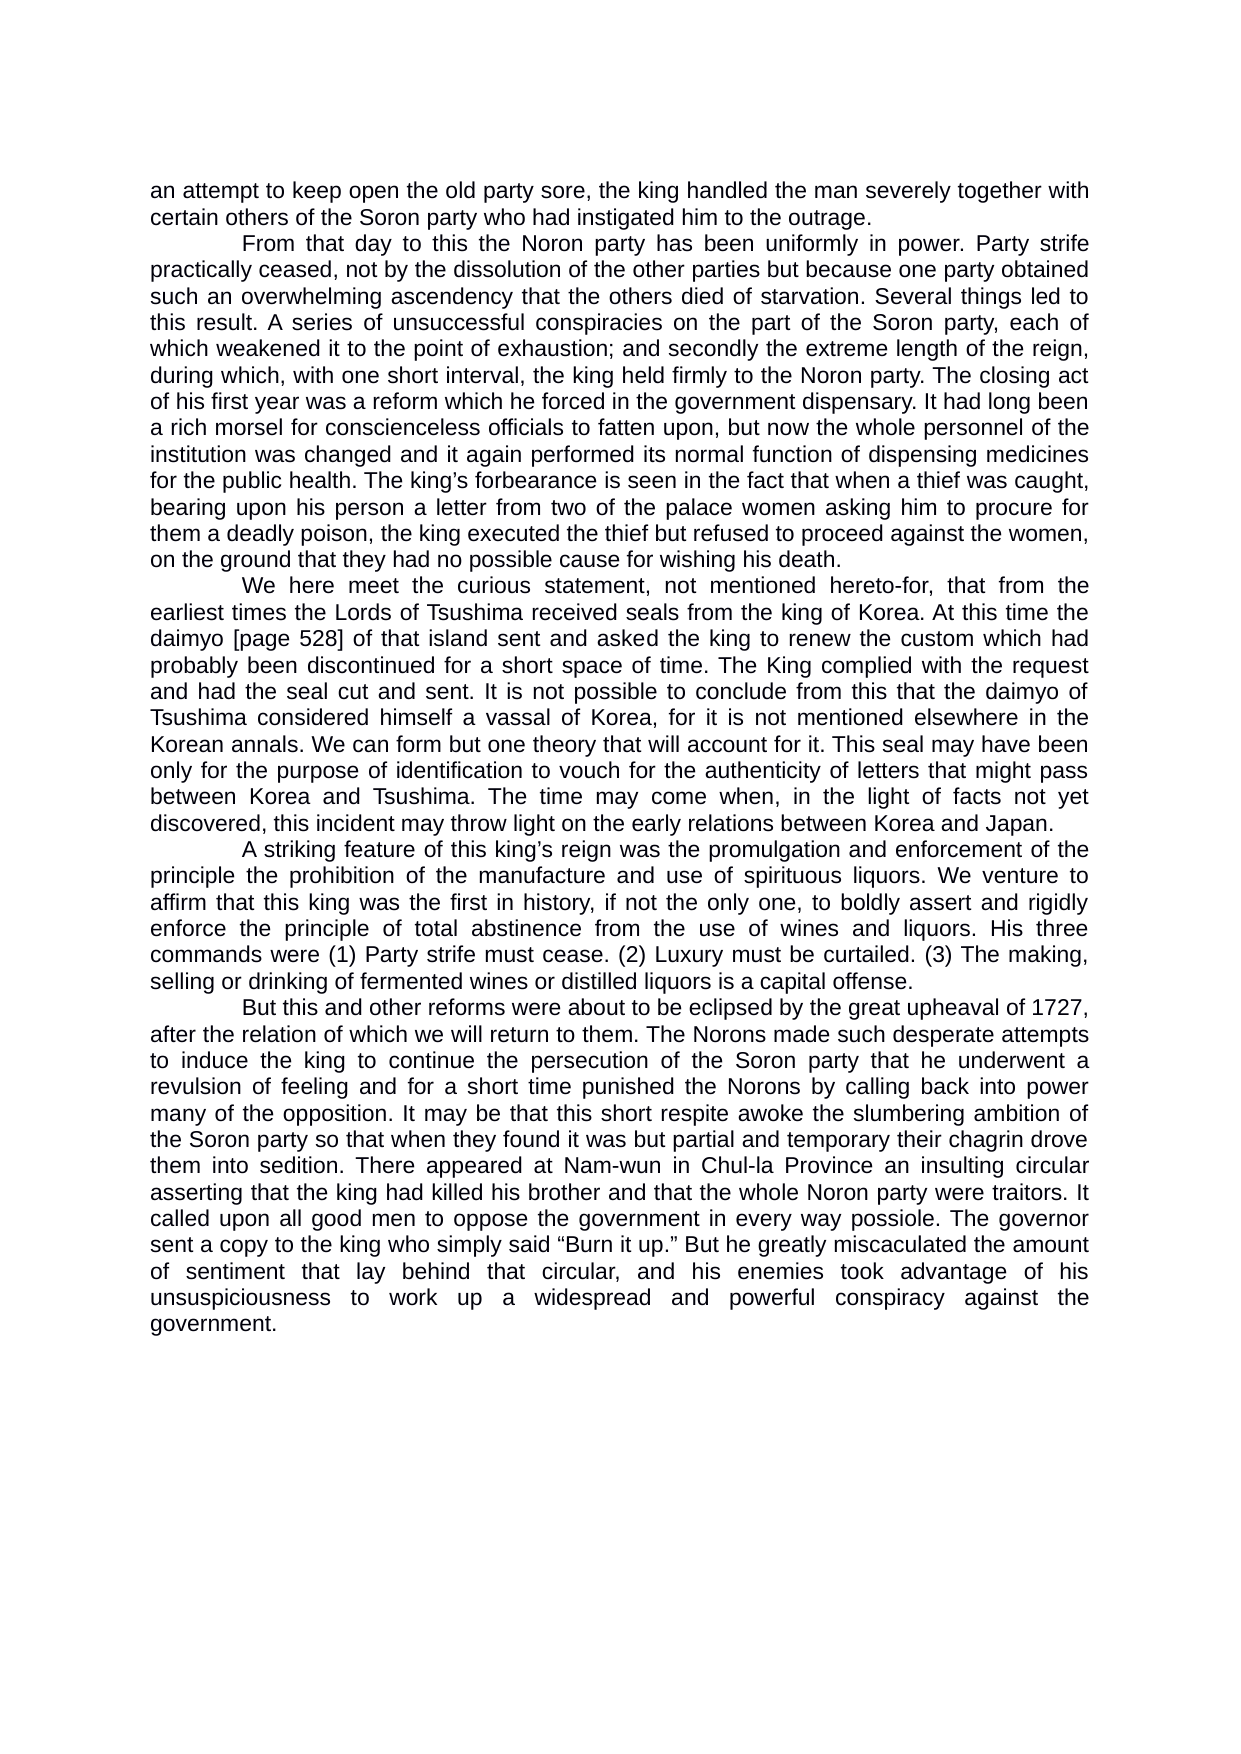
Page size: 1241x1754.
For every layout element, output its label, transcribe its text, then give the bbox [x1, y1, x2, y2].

text But this and other reforms were about to be eclipsed by the great upheaval of 1727, after the relation of which we will return to them. The Norons made such desperate attempts to induce the king to continue the persecution of the Soron party that he underwent a revulsion of feeling and for a short time punished the Norons by calling back into power many of the opposition. It may be that this short respite awoke the slumbering ambition of the Soron party so that when they found it was but partial and temporary their chagrin drove them into sedition. There appeared at Nam-wun in Chul-la Province an insulting circular asserting that the king had killed his brother and that the whole Noron party were traitors. It called upon all good men to oppose the government in every way possiole. The governor sent a copy to the king who simply said “Burn it up.” But he greatly miscaculated the amount of sentiment that lay behind that circular, and his enemies took advantage of his unsuspiciousness to work up a widespread and powerful conspiracy against the government. [150, 994, 1090, 1337]
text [150, 177, 1090, 230]
text A striking feature of this king’s reign was the promulgation and enforcement of the principle the prohibition of the manufacture and use of spirituous liquors. We venture to affirm that this king was the first in history, if not the only one, to boldly assert and rigidly enforce the principle of total abstinence from the use of wines and liquors. His three commands were (1) Party strife must cease. (2) Luxury must be curtailed. (3) The making, selling or drinking of fermented wines or distilled liquors is a capital offense. [150, 836, 1090, 994]
text We here meet the curious statement, not mentioned hereto-for, that from the earliest times the Lords of Tsushima received seals from the king of Korea. At this time the daimyo [page 528] of that island sent and asked the king to renew the custom which had probably been discontinued for a short space of time. The King complied with the request and had the seal cut and sent. It is not possible to conclude from this that the daimyo of Tsushima considered himself a vassal of Korea, for it is not mentioned elsewhere in the Korean annals. We can form but one theory that will account for it. This seal may have been only for the purpose of identification to vouch for the authenticity of letters that might pass between Korea and Tsushima. The time may come when, in the light of facts not yet discovered, this incident may throw light on the early relations between Korea and Japan. [150, 572, 1090, 836]
text From that day to this the Noron party has been uniformly in power. Party strife practically ceased, not by the dissolution of the other parties but because one party obtained such an overwhelming ascendency that the others died of starvation. Several things led to this result. A series of unsuccessful conspiracies on the part of the Soron party, each of which weakened it to the point of exhaustion; and secondly the extreme length of the reign, during which, with one short interval, the king held firmly to the Noron party. The closing act of his first year was a reform which he forced in the government dispensary. It had long been a rich morsel for conscienceless officials to fatten upon, but now the whole personnel of the institution was changed and it again performed its normal function of dispensing medicines for the public health. The king’s forbearance is seen in the fact that when a thief was caught, bearing upon his person a letter from two of the palace women asking him to procure for them a deadly poison, the king executed the thief but refused to proceed against the women, on the ground that they had no possible cause for wishing his death. [150, 230, 1090, 572]
